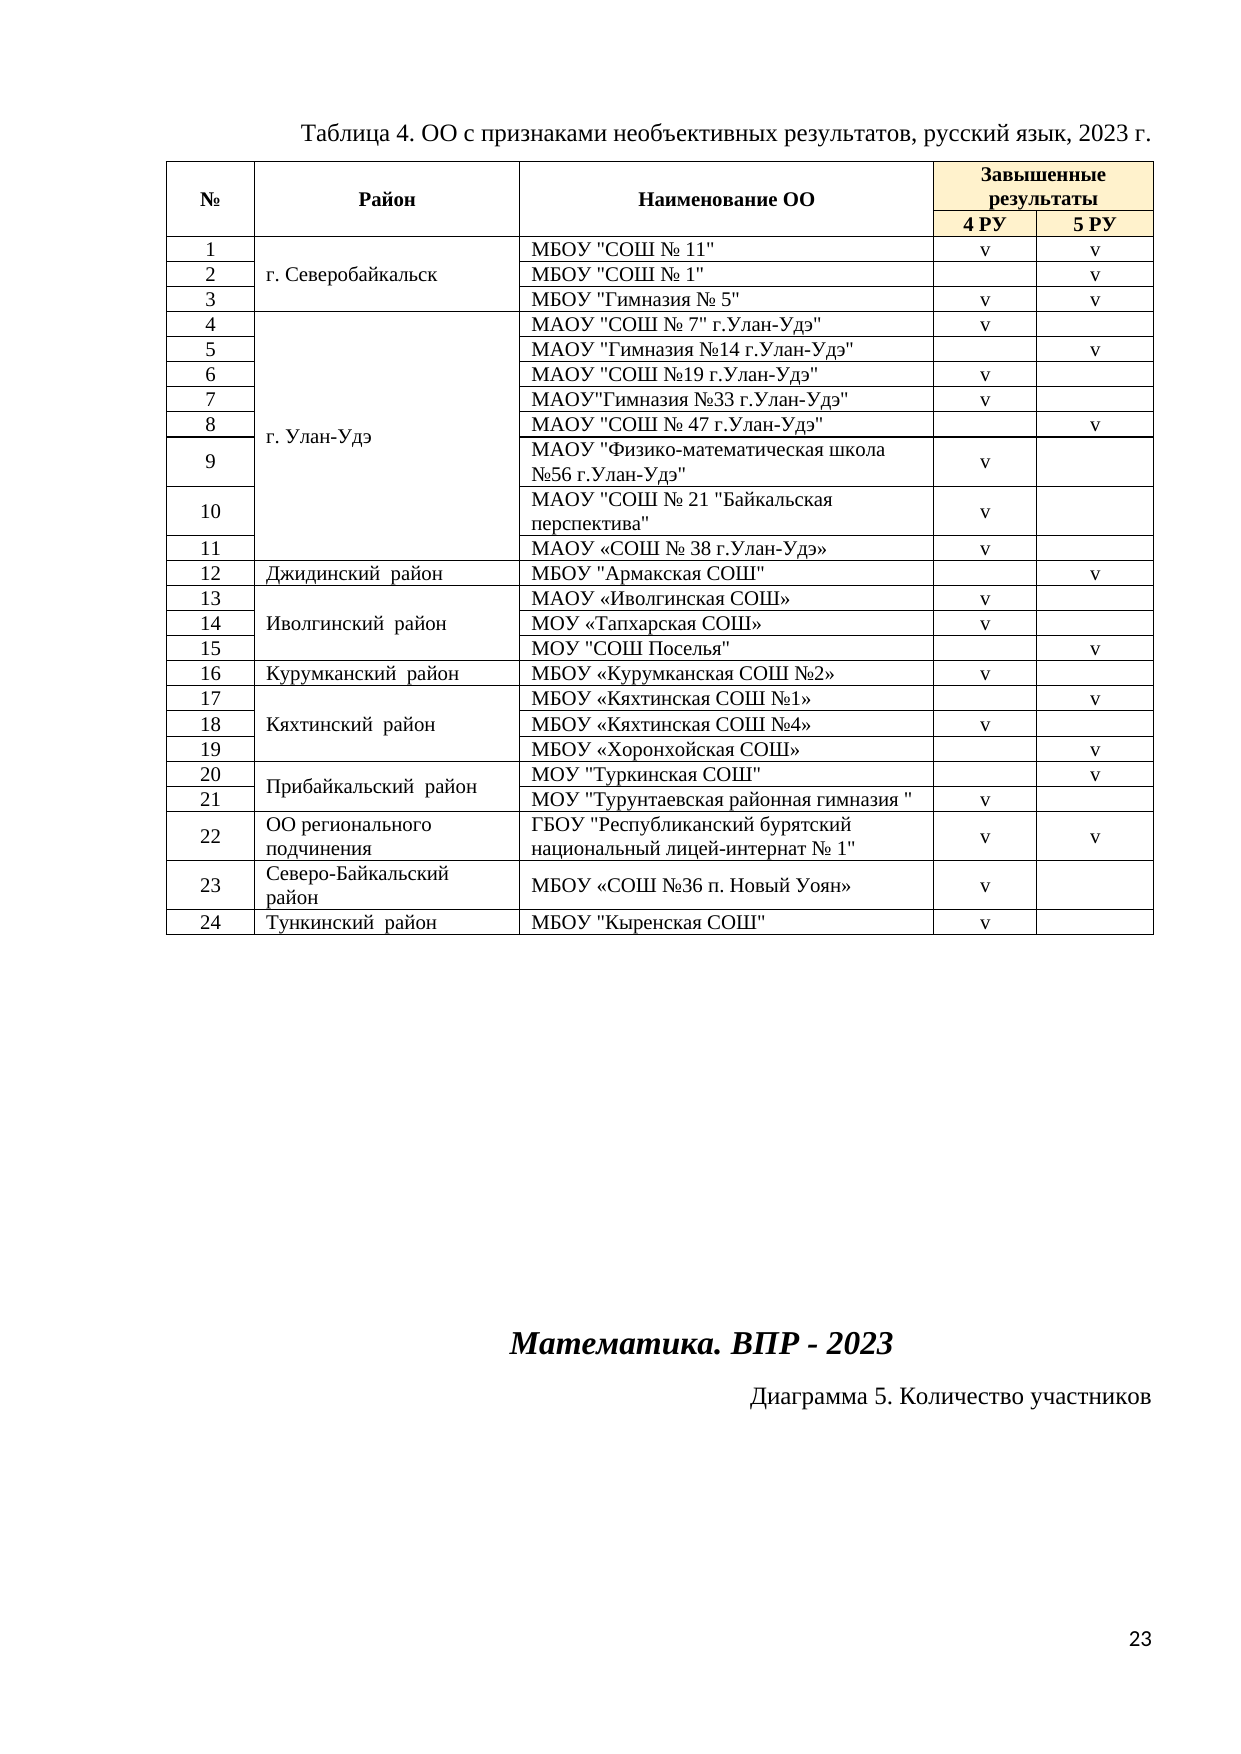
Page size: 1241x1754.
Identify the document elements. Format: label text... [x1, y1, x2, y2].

table_cell [1037, 661, 1153, 685]
table_cell [1037, 711, 1153, 736]
table_cell v [934, 312, 1036, 336]
table_cell v [934, 237, 1036, 261]
table_cell МАОУ "СОШ № 47 г.Улан-Удэ" [520, 412, 933, 436]
table_cell 11 [167, 536, 254, 560]
table_cell 10 [167, 487, 254, 535]
table_cell МОУ "СОШ Поселья" [520, 636, 933, 660]
table_cell 9 [167, 438, 254, 486]
table_cell [934, 337, 1036, 361]
table_cell Курумканский район [255, 661, 519, 685]
table_cell МБОУ «Курумканская СОШ №2» [520, 661, 933, 685]
text Таблица 4. ОО с признаками необъективных результатов, русский язык, 2023 г. [177, 118, 1152, 147]
table_cell v [934, 487, 1036, 535]
table_cell v [1037, 686, 1153, 710]
table_cell МАОУ "Гимназия №14 г.Улан-Удэ" [520, 337, 933, 361]
table_cell МБОУ «Кяхтинская СОШ №1» [520, 686, 933, 710]
table_cell [934, 262, 1036, 286]
table_cell МБОУ "СОШ № 1" [520, 262, 933, 286]
table_cell v [934, 362, 1036, 386]
table_cell [934, 686, 1036, 710]
table_cell 8 [167, 412, 254, 436]
table_cell МОУ «Тапхарская СОШ» [520, 611, 933, 635]
table_cell [934, 561, 1036, 585]
table_cell v [934, 910, 1036, 934]
table_cell 12 [167, 561, 254, 585]
table_cell 19 [167, 737, 254, 761]
table_cell 21 [167, 787, 254, 811]
table_cell 1 [167, 237, 254, 261]
table_cell МБОУ "Гимназия № 5" [520, 287, 933, 311]
table_cell Прибайкальский район [255, 762, 519, 811]
table_cell v [1037, 237, 1153, 261]
table_cell Тункинский район [255, 910, 519, 934]
table_cell 6 [167, 362, 254, 386]
table_cell v [934, 586, 1036, 610]
table_cell 5 [167, 337, 254, 361]
table_cell МАОУ "СОШ № 7" г.Улан-Удэ" [520, 312, 933, 336]
table_cell 2 [167, 262, 254, 286]
table_cell 20 [167, 762, 254, 786]
table_cell 4 [167, 312, 254, 336]
table_cell МБОУ «Хоронхойская СОШ» [520, 737, 933, 761]
table_cell v [934, 438, 1036, 486]
table_cell v [934, 387, 1036, 411]
text Диаграмма 5. Количество участников [177, 1381, 1152, 1410]
table_cell v [934, 711, 1036, 736]
table_cell 24 [167, 910, 254, 934]
table_header Наименование ОО [520, 162, 933, 236]
table_cell 5 РУ [1037, 211, 1153, 236]
table_cell v [1037, 737, 1153, 761]
table_cell [1037, 910, 1153, 934]
table_cell v [934, 787, 1036, 811]
table_header № [167, 162, 254, 236]
table_cell Кяхтинский район [255, 686, 519, 761]
table_header Завышенные результаты [934, 162, 1153, 210]
table_cell 13 [167, 586, 254, 610]
table_cell 23 [167, 861, 254, 909]
table_cell МАОУ "СОШ № 21 "Байкальская перспектива" [520, 487, 933, 535]
table_cell МАОУ «Иволгинская СОШ» [520, 586, 933, 610]
table_cell 14 [167, 611, 254, 635]
table_cell v [1037, 812, 1153, 860]
table_cell [1037, 586, 1153, 610]
table_cell МАОУ"Гимназия №33 г.Улан-Удэ" [520, 387, 933, 411]
table_cell 16 [167, 661, 254, 685]
table_cell [1037, 861, 1153, 909]
text Математика. ВПР - 2023 [177, 1323, 1152, 1362]
table_cell Иволгинский район [255, 586, 519, 660]
table_cell [934, 762, 1036, 786]
table_cell v [934, 536, 1036, 560]
table_cell МБОУ «Кяхтинская СОШ №4» [520, 711, 933, 736]
table_cell [1037, 787, 1153, 811]
table_cell [1037, 362, 1153, 386]
table_cell МАОУ "СОШ №19 г.Улан-Удэ" [520, 362, 933, 386]
table_cell МОУ "Туркинская СОШ" [520, 762, 933, 786]
table_cell [1037, 487, 1153, 535]
table_cell [1037, 536, 1153, 560]
table_header Район [255, 162, 519, 236]
table_cell v [934, 661, 1036, 685]
table_cell v [1037, 337, 1153, 361]
table_cell v [1037, 561, 1153, 585]
table_cell МБОУ "СОШ № 11" [520, 237, 933, 261]
table_cell v [1037, 287, 1153, 311]
table_cell v [1037, 412, 1153, 436]
table_cell МОУ "Турунтаевская районная гимназия " [520, 787, 933, 811]
table_cell МБОУ "Кыренская СОШ" [520, 910, 933, 934]
table_cell v [934, 611, 1036, 635]
table_cell v [934, 812, 1036, 860]
table_cell v [934, 287, 1036, 311]
table_cell 3 [167, 287, 254, 311]
table_cell ГБОУ "Республиканский бурятский национальный лицей-интернат № 1" [520, 812, 933, 860]
table_cell 18 [167, 711, 254, 736]
table_cell ОО регионального подчинения [255, 812, 519, 860]
table_cell v [934, 861, 1036, 909]
table_cell v [1037, 636, 1153, 660]
table_cell г. Улан-Удэ [255, 312, 519, 560]
table_cell МБОУ «СОШ №36 п. Новый Уоян» [520, 861, 933, 909]
table_cell v [1037, 262, 1153, 286]
table_cell МАОУ "Физико-математическая школа №56 г.Улан-Удэ" [520, 438, 933, 486]
table_cell v [1037, 762, 1153, 786]
table_cell 22 [167, 812, 254, 860]
table_cell МБОУ "Армакская СОШ" [520, 561, 933, 585]
table_cell МАОУ «СОШ № 38 г.Улан-Удэ» [520, 536, 933, 560]
table_cell 15 [167, 636, 254, 660]
table_cell [934, 636, 1036, 660]
table_cell [934, 737, 1036, 761]
table_cell [1037, 312, 1153, 336]
table_cell Джидинский район [255, 561, 519, 585]
table_cell 17 [167, 686, 254, 710]
table_cell 4 РУ [934, 211, 1036, 236]
table_cell [1037, 438, 1153, 486]
table_cell г. Северобайкальск [255, 237, 519, 311]
table_cell Северо-Байкальский район [255, 861, 519, 909]
table_cell [1037, 387, 1153, 411]
table_cell 7 [167, 387, 254, 411]
table_cell [934, 412, 1036, 436]
table_cell [1037, 611, 1153, 635]
